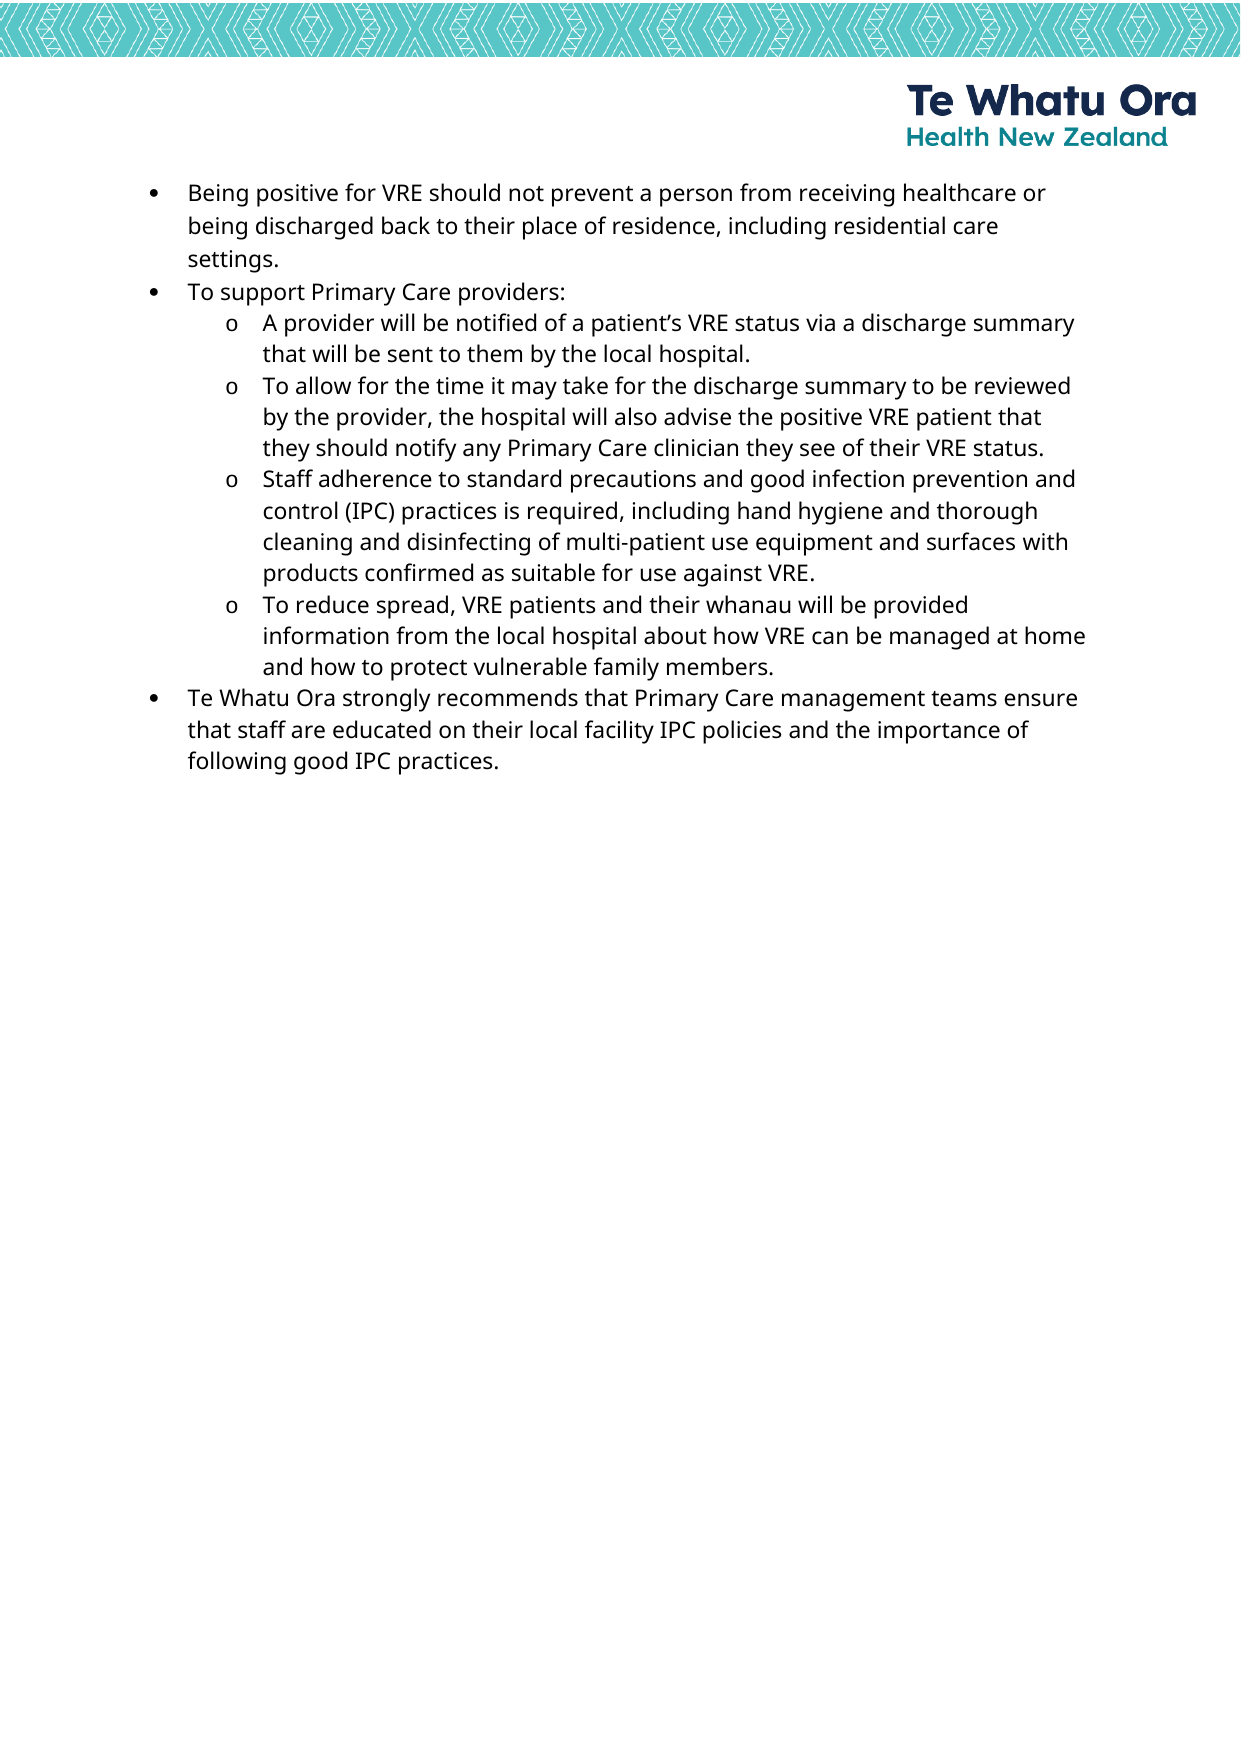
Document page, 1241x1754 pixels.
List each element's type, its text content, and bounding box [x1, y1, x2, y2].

list A provider will be notified of a patient’s VRE status via a discharge summary that will be sent to them by the local hospital. [225, 307, 1090, 369]
list Staff adherence to standard precautions and good infection prevention and control (IPC) practices is required, including hand hygiene and thorough cleaning and disinfecting of multi-patient use equipment and surfaces with products confirmed as suitable for use against VRE. [225, 463, 1090, 588]
picture [906, 84, 1196, 146]
list To allow for the time it may take for the discharge summary to be reviewed by the provider, the hospital will also advise the positive VRE patient that they should notify any Primary Care clinician they see of their VRE status. [225, 369, 1090, 463]
list To support Primary Care providers: [150, 276, 1090, 307]
list Being positive for VRE should not prevent a person from receiving healthcare or being discharged back to their place of residence, including residential care settings. [150, 177, 1090, 274]
list To reduce spread, VRE patients and their whanau will be provided information from the local hospital about how VRE can be managed at home and how to protect vulnerable family members. [225, 588, 1090, 682]
picture [0, 3, 1241, 57]
list Te Whatu Ora strongly recommends that Primary Care management teams ensure that staff are educated on their local facility IPC policies and the importance of following good IPC practices. [150, 682, 1090, 776]
